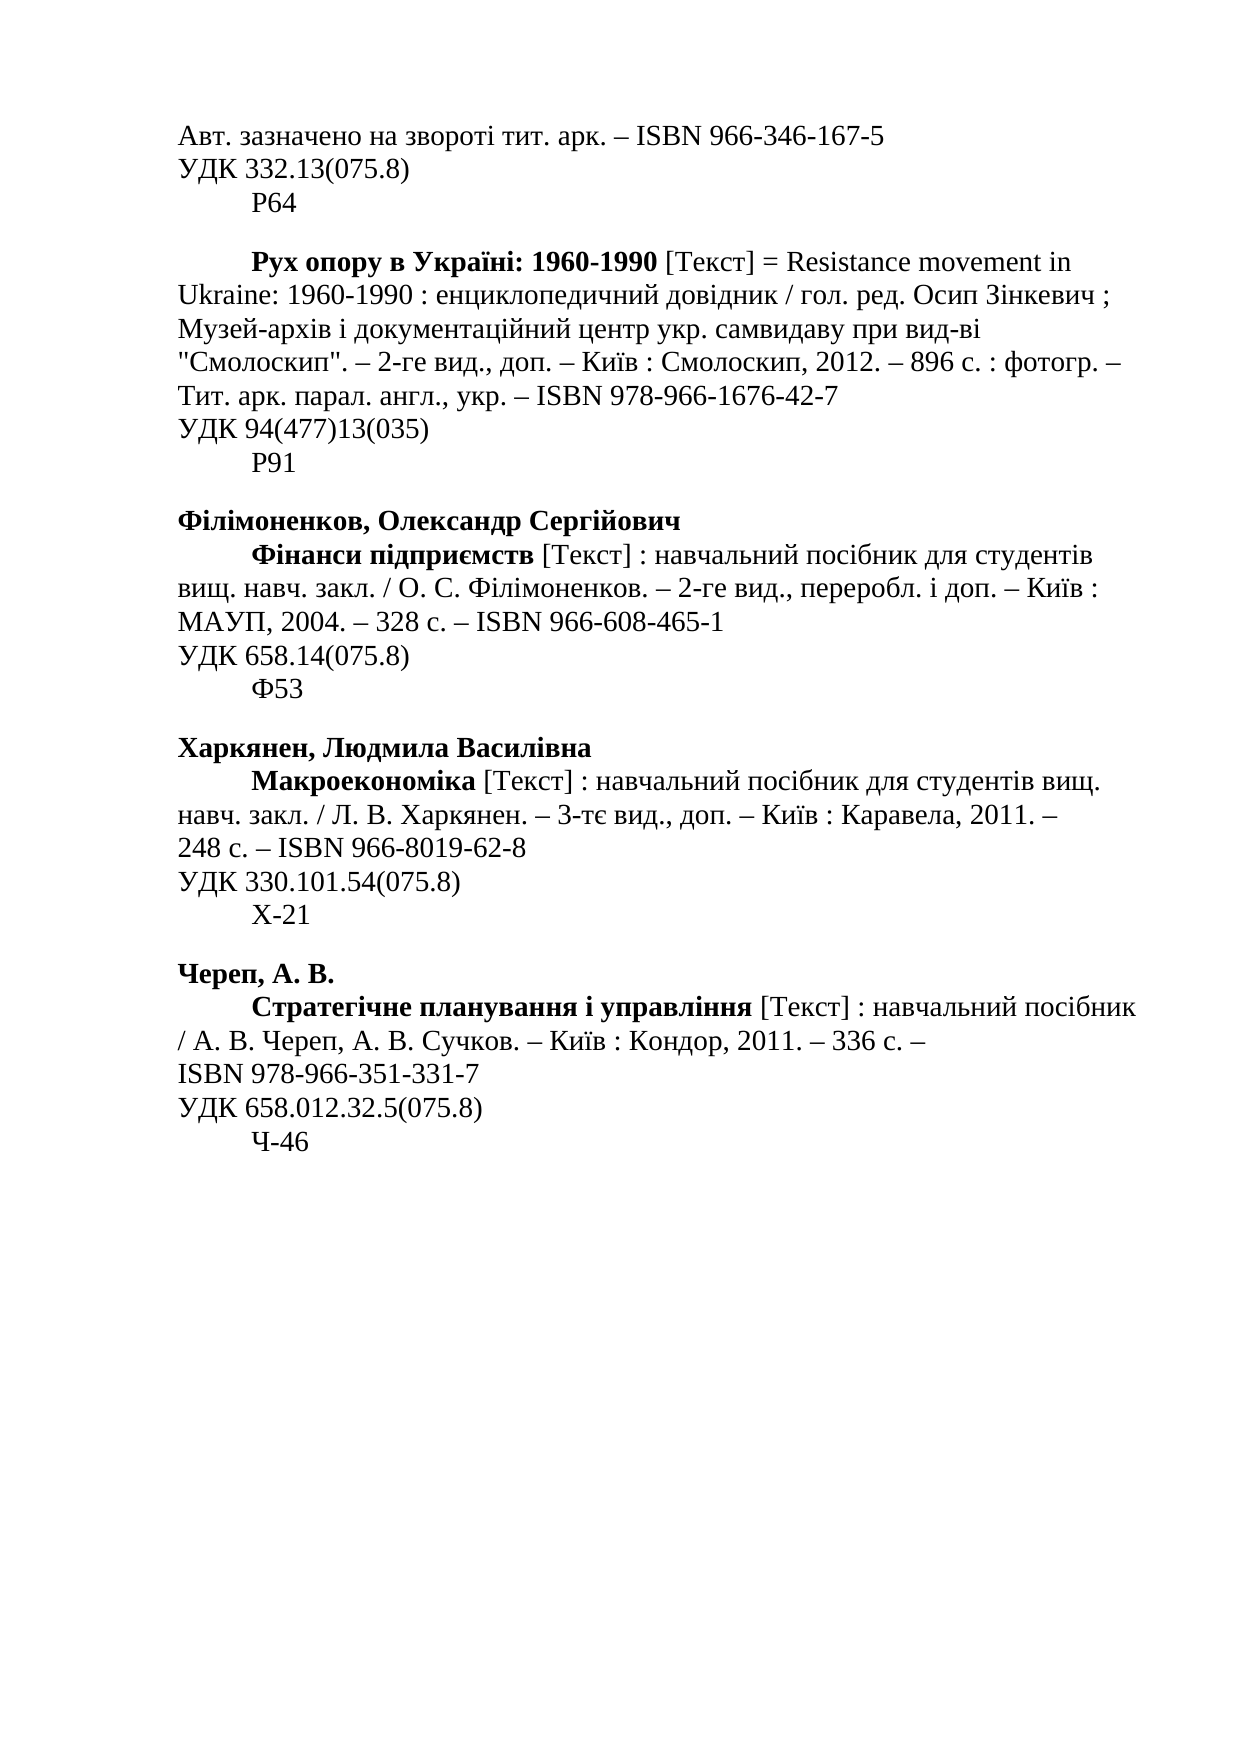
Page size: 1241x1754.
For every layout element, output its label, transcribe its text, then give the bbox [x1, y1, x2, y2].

text ISBN 978-966-351-331-7 [177, 1057, 1152, 1090]
text Стратегічне планування і управління [Текст] : навчальний посібник [177, 989, 1152, 1023]
text Фінанси підприємств [Текст] : навчальний посібник для студентів вищ. навч. закл. / О. С. Філімоненков. – 2-ге вид., переробл. і доп. – Київ : МАУП, 2004. – 328 с. – ISBN 966-608-465-1 [177, 537, 1152, 638]
text Рух опору в Україні: 1960-1990 [Текст] = Resistance movement in Ukraine: 1960-1990 : енциклопедичний довідник / гол. ред. Осип Зінкевич ; Музей-архів і документаційний центр укр. самвидаву при вид-ві "Смолоскип". – 2-ге вид., доп. – Київ : Смолоскип, 2012. – 896 с. : фотогр. – Тит. арк. парал. англ., укр. – ISBN 978-966-1676-42-7 [177, 244, 1152, 411]
text Р91 [177, 445, 1152, 478]
text Р64 [177, 185, 1152, 219]
text / А. В. Череп, А. В. Сучков. – Київ : Кондор, 2011. – 336 с. – [177, 1023, 1152, 1057]
text 248 с. – ISBN 966-8019-62-8 [177, 830, 1152, 864]
text Харкянен, Людмила Василівна [177, 730, 1152, 763]
text УДК 94(477)13(035) [177, 411, 1152, 445]
text УДК 658.14(075.8) [177, 638, 1152, 671]
text Череп, А. В. [177, 956, 1152, 989]
text Авт. зазначено на звороті тит. арк. – ISBN 966-346-167-5 [177, 118, 1152, 152]
text УДК 658.012.32.5(075.8) [177, 1090, 1152, 1124]
text Х-21 [177, 897, 1152, 931]
text Макроекономіка [Текст] : навчальний посібник для студентів вищ. навч. закл. / Л. В. Харкянен. – 3-тє вид., доп. – Київ : Каравела, 2011. – [177, 763, 1152, 830]
text УДК 332.13(075.8) [177, 152, 1152, 185]
text Ф53 [177, 671, 1152, 705]
text УДК 330.101.54(075.8) [177, 864, 1152, 897]
text Філімоненков, Олександр Сергійович [177, 503, 1152, 537]
text Ч-46 [177, 1124, 1152, 1157]
